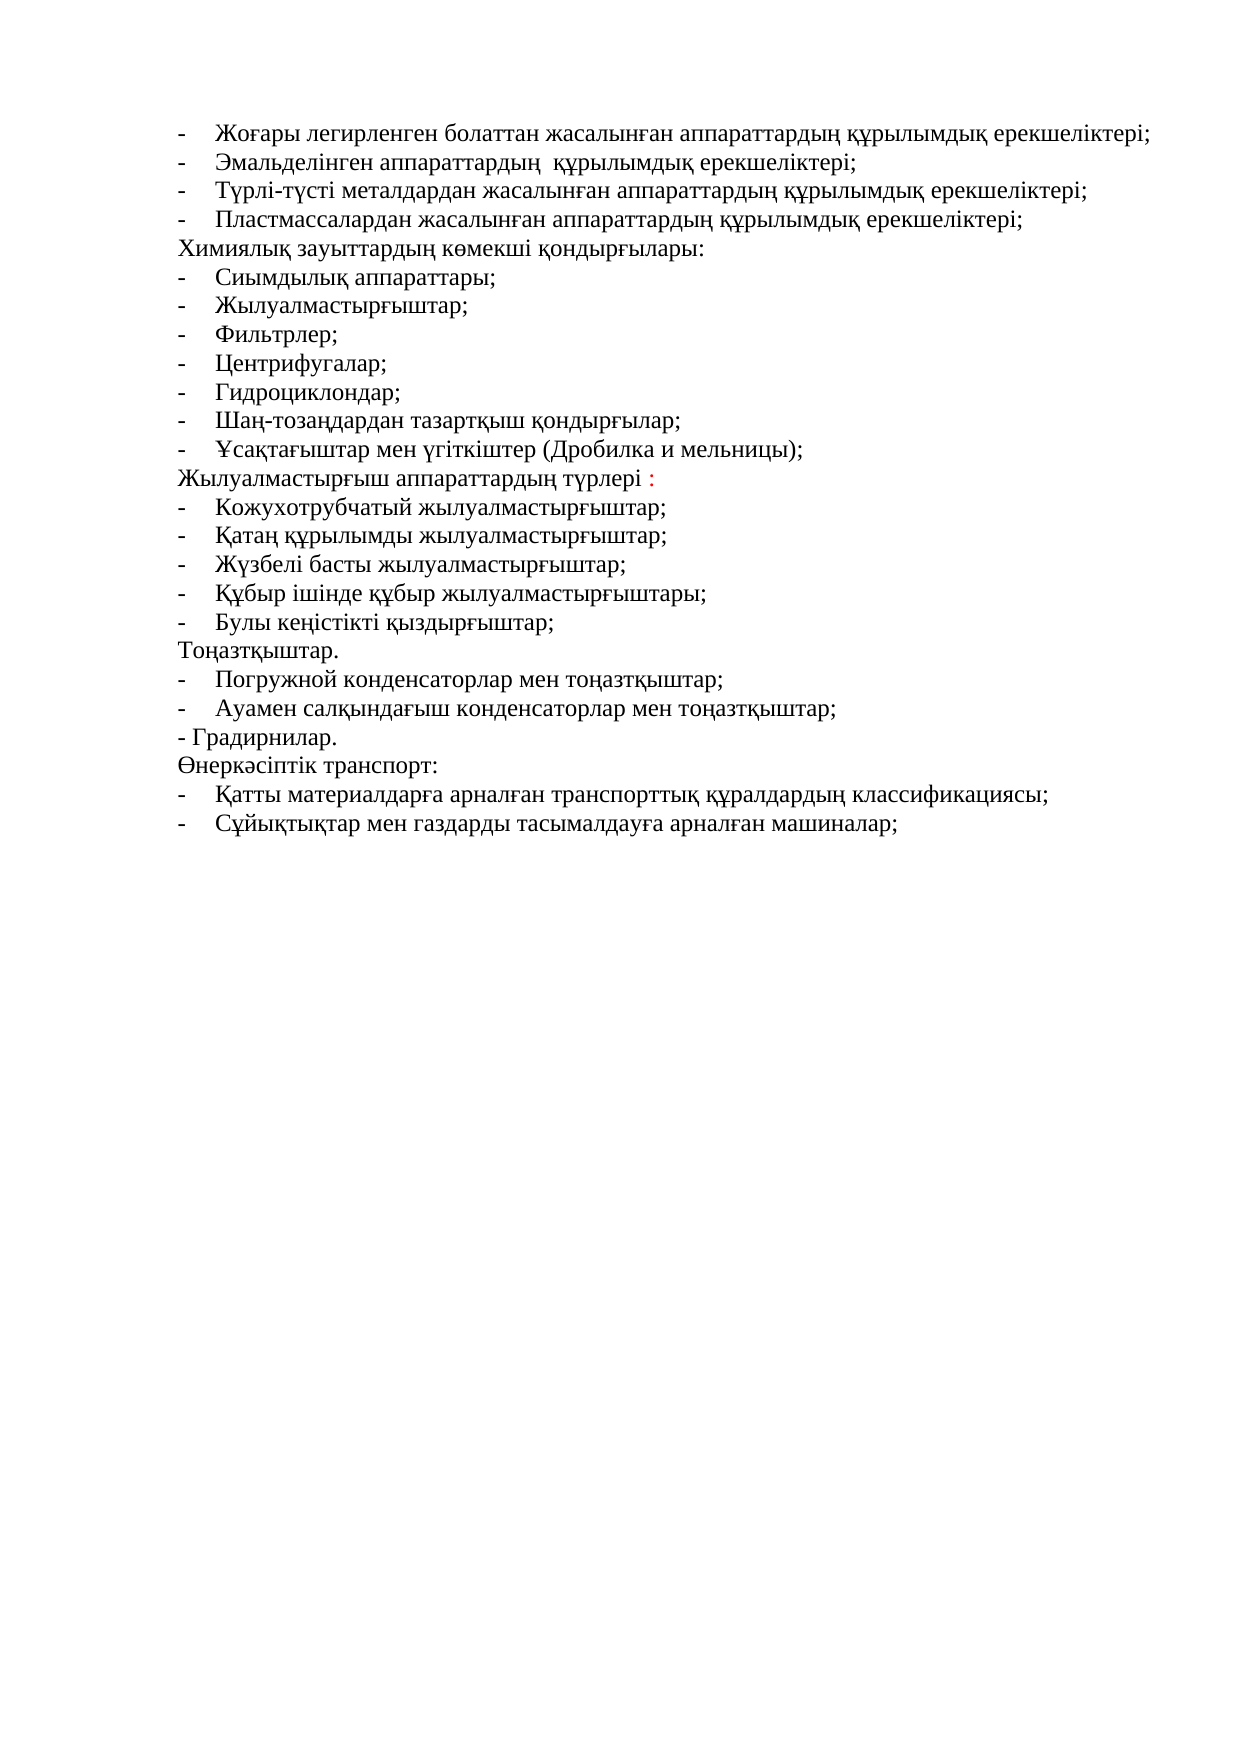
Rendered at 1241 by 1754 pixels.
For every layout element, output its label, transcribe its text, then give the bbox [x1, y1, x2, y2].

list Гидроциклондар; [177, 377, 1152, 406]
list Центрифугалар; [177, 348, 1152, 377]
list Сұйықтықтар мен газдарды тасымалдауға арналған машиналар; [177, 808, 1152, 837]
list Ауамен салқындағыш конденсаторлар мен тоңазтқыштар; [177, 693, 1152, 722]
list Погружной конденсаторлар мен тоңазтқыштар; [177, 664, 1152, 693]
text Жылуалмастырғыш аппараттардың түрлері : [177, 463, 1152, 492]
list Ұсақтағыштар мен үгіткіштер (Дробилка и мельницы); [177, 434, 1152, 463]
text Өнеркәсіптік транспорт: [177, 751, 1152, 779]
list Фильтрлер; [177, 319, 1152, 348]
list Жылуалмастырғыштар; [177, 291, 1152, 319]
text Тоңазтқыштар. [177, 636, 1152, 664]
list Шаң-тозаңдардан тазартқыш қондырғылар; [177, 406, 1152, 434]
list Қатты материалдарға арналған транспорттық құралдардың классификациясы; [177, 779, 1152, 808]
list Пластмассалардан жасалынған аппараттардың құрылымдық ерекшеліктері; [177, 204, 1152, 233]
list Булы кеңістікті қыздырғыштар; [177, 607, 1152, 636]
text Химиялық зауыттардың көмекші қондырғылары: [177, 233, 1152, 262]
list Құбыр ішінде құбыр жылуалмастырғыштары; [177, 578, 1152, 607]
list Қатаң құрылымды жылуалмастырғыштар; [177, 521, 1152, 549]
list Түрлі-түсті металдардан жасалынған аппараттардың құрылымдық ерекшеліктері; [177, 176, 1152, 204]
list Сиымдылық аппараттары; [177, 262, 1152, 291]
list Жоғары легирленген болаттан жасалынған аппараттардың құрылымдық ерекшеліктері; [177, 118, 1152, 147]
text - Градирнилар. [177, 722, 1152, 751]
list Кожухотрубчатый жылуалмастырғыштар; [177, 492, 1152, 521]
list Жүзбелі басты жылуалмастырғыштар; [177, 549, 1152, 578]
list Эмальделінген аппараттардың құрылымдық ерекшеліктері; [177, 147, 1152, 176]
